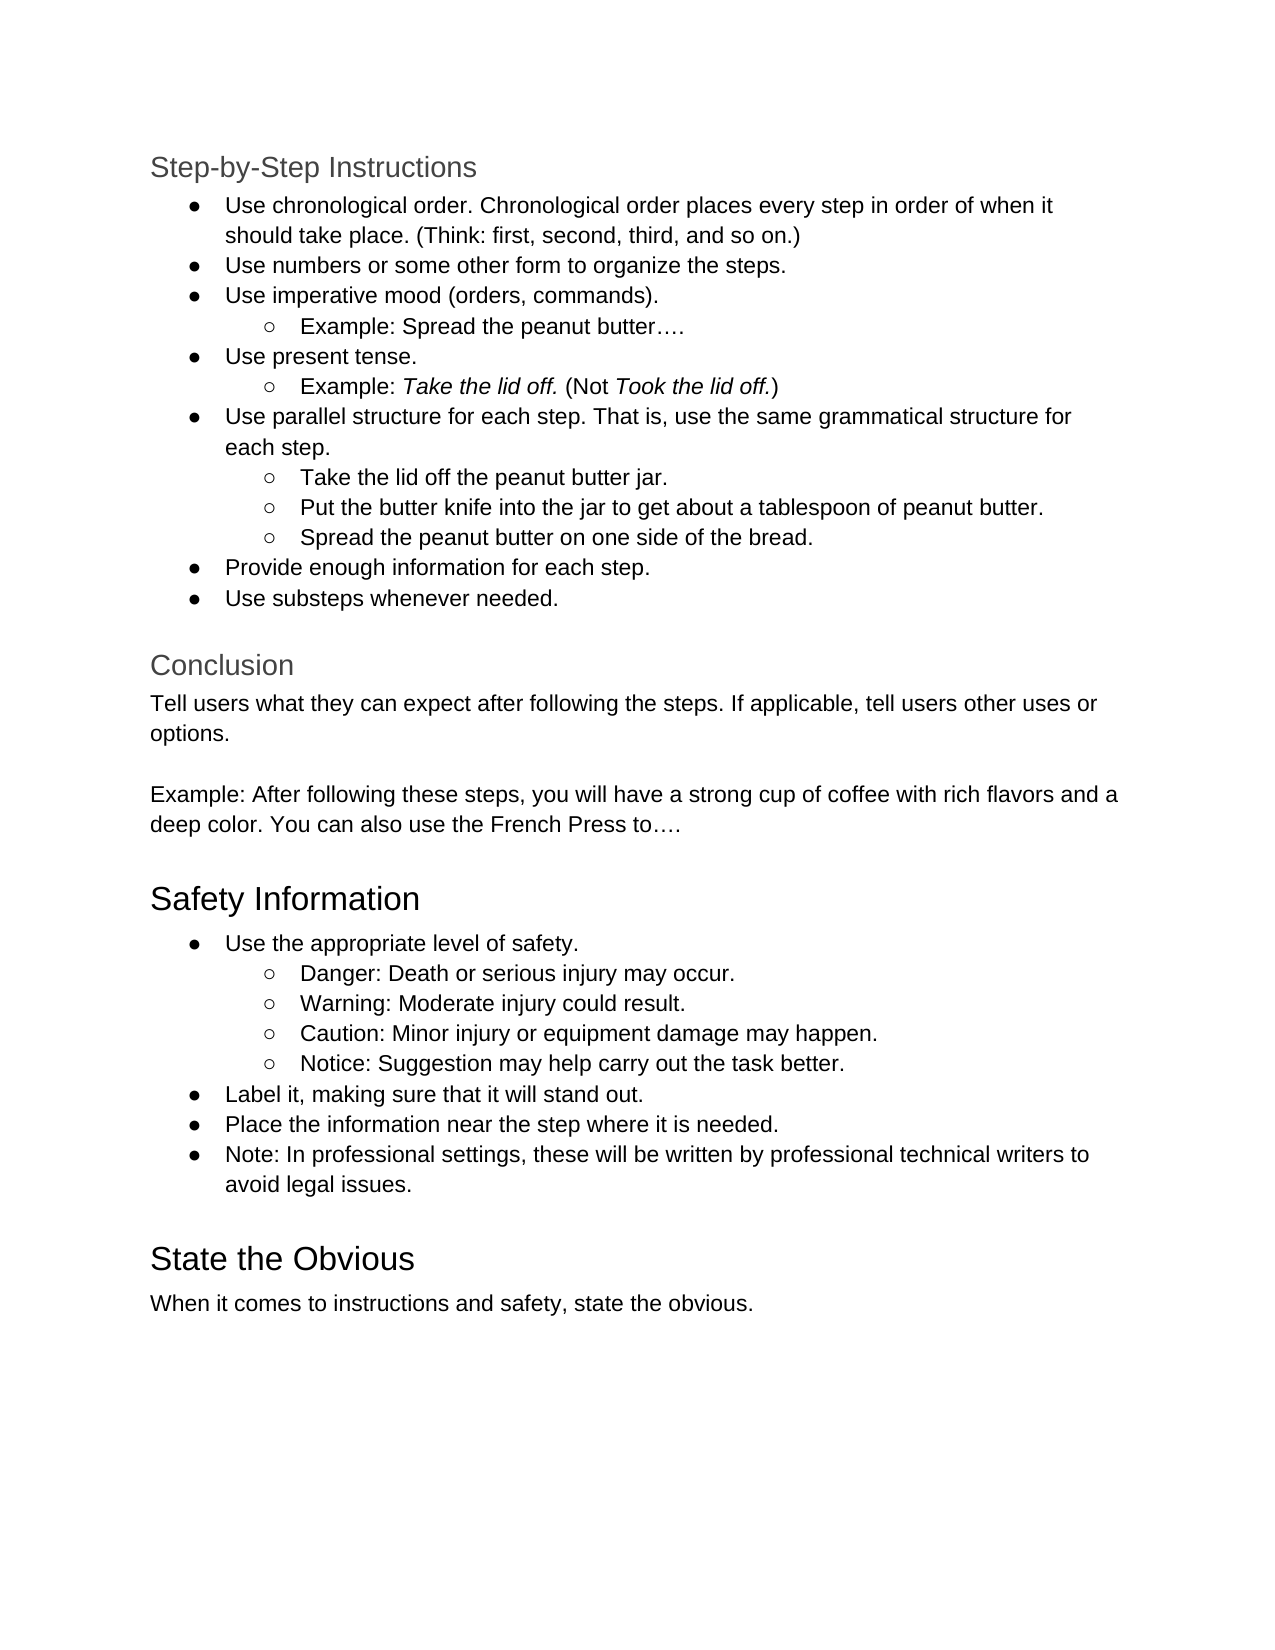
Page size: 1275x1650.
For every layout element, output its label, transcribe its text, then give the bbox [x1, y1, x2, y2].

list Note: In professional settings, these will be written by professional technical writers to avoid legal issues. [187, 1141, 1125, 1197]
list Use substeps whenever needed. [187, 584, 1125, 611]
list Example: Take the lid off. (Not Took the lid off.) [262, 373, 1125, 399]
text Tell users what they can expect after following the steps. If applicable, tell users other uses or options. [150, 690, 1125, 747]
text Example: After following these steps, you will have a strong cup of coffee with rich flavors and a deep color. You can also use the French Press to…. [150, 781, 1125, 837]
list Spread the peanut butter on one side of the bread. [262, 524, 1125, 551]
list Take the lid off the peanut butter jar. [262, 464, 1125, 490]
subtitle Step-by-Step Instructions [150, 150, 1125, 183]
list Place the information near the step where it is needed. [187, 1111, 1125, 1137]
list Put the butter knife into the jar to get about a tablespoon of peanut butter. [262, 494, 1125, 520]
list Use parallel structure for each step. That is, use the same grammatical structure for each step. [187, 403, 1125, 460]
subtitle Safety Information [150, 878, 1125, 917]
list Caution: Minor injury or equipment damage may happen. [262, 1020, 1125, 1046]
list Warning: Moderate injury could result. [262, 990, 1125, 1016]
list Example: Spread the peanut butter…. [262, 313, 1125, 339]
list Label it, making sure that it will stand out. [187, 1081, 1125, 1107]
list Notice: Suggestion may help carry out the task better. [262, 1050, 1125, 1077]
subtitle Conclusion [150, 648, 1125, 682]
list Danger: Death or serious injury may occur. [262, 960, 1125, 986]
list Provide enough information for each step. [187, 554, 1125, 581]
list Use imperative mood (orders, commands). [187, 282, 1125, 309]
text When it comes to instructions and safety, state the obvious. [150, 1290, 1125, 1316]
subtitle State the Obvious [150, 1239, 1125, 1277]
list Use present tense. [187, 343, 1125, 369]
list Use numbers or some other form to organize the steps. [187, 252, 1125, 279]
list Use the appropriate level of safety. [187, 929, 1125, 956]
list Use chronological order. Chronological order places every step in order of when it should take place. (Think: first, second, third, and so on.) [187, 192, 1125, 248]
